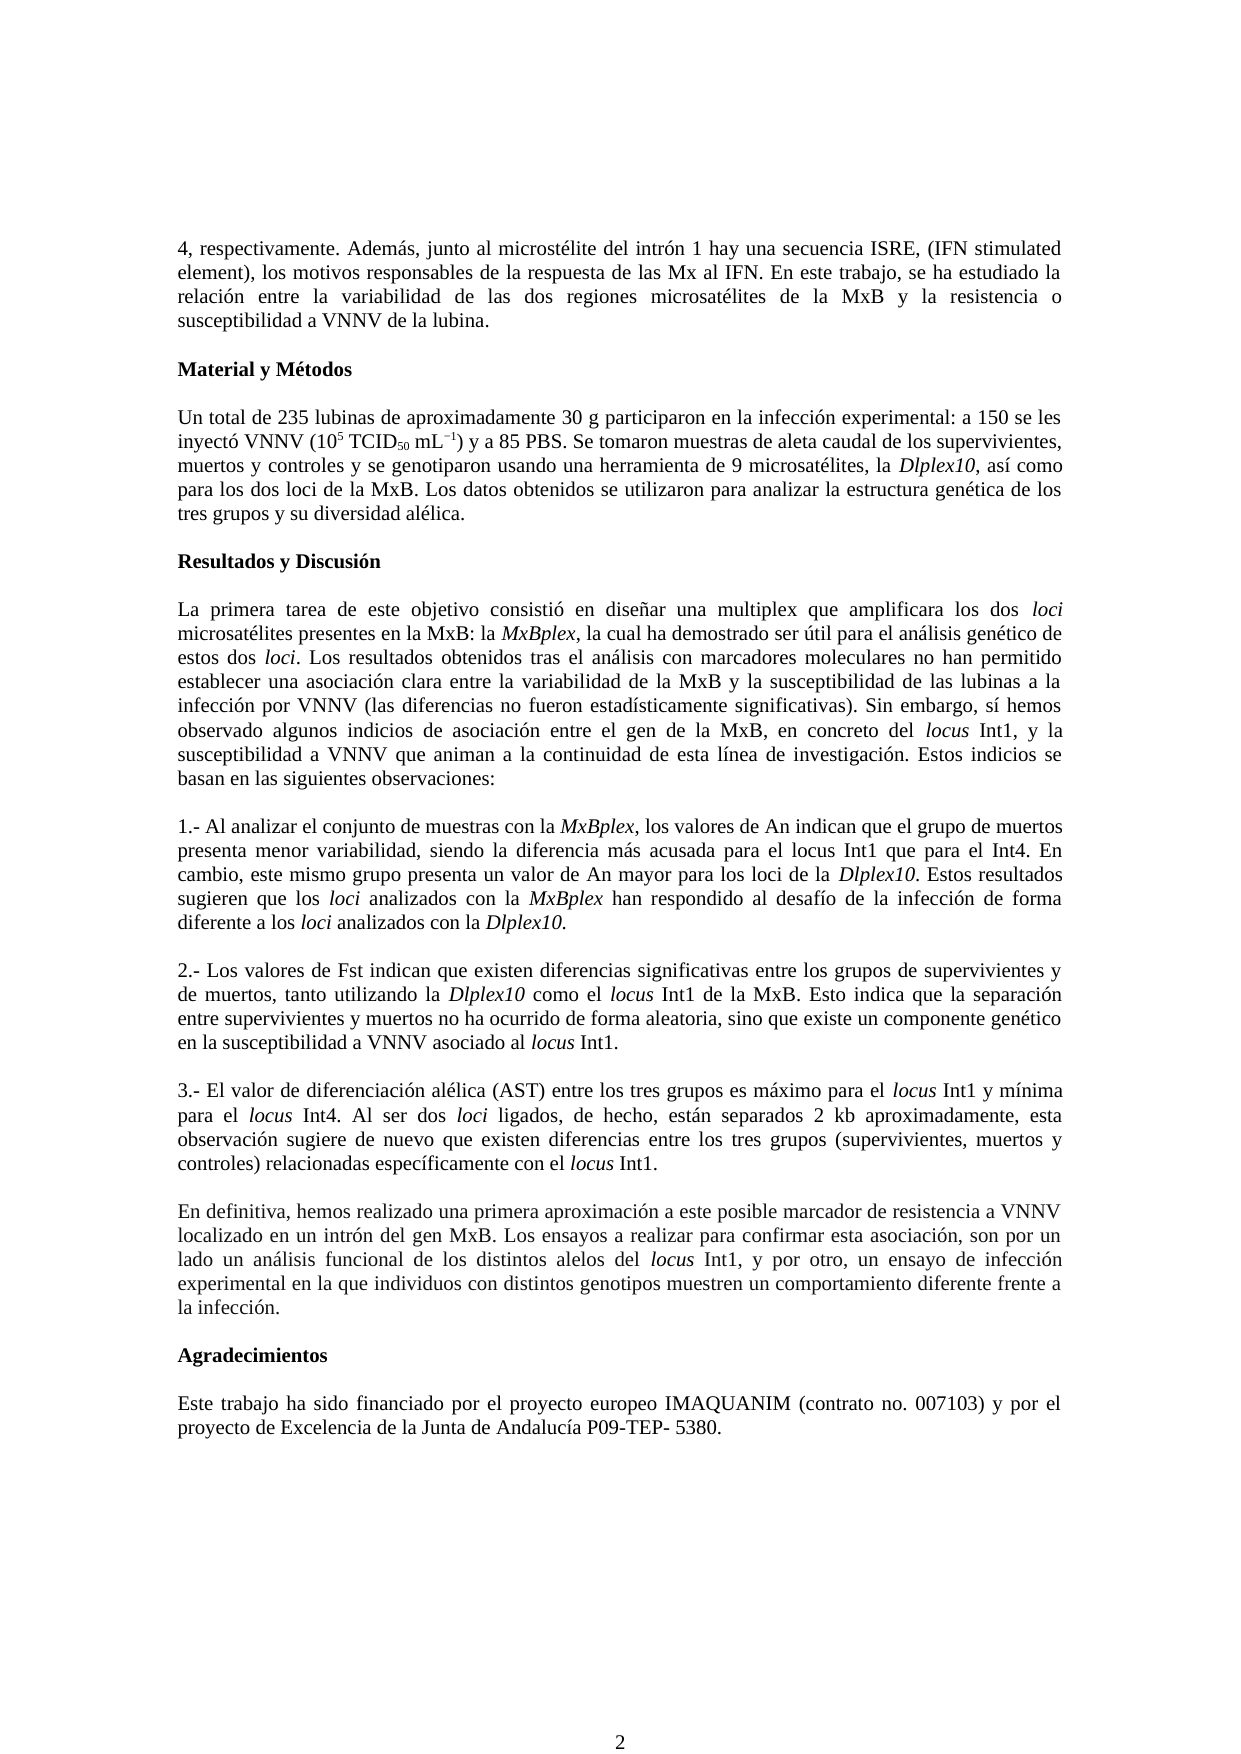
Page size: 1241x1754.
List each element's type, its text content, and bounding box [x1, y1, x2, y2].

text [177, 236, 1063, 332]
text 2.- Los valores de Fst indican que existen diferencias significativas entre los grupos de supervivientes y de muertos, tanto utilizando la Dlplex10 como el locus Int1 de la MxB. Esto indica que la separación entre supervivientes y muertos no ha ocurrido de forma aleatoria, sino que existe un componente genético en la susceptibilidad a VNNV asociado al locus Int1. [177, 958, 1063, 1054]
subtitle Material y Métodos [177, 357, 1063, 381]
text En definitiva, hemos realizado una primera aproximación a este posible marcador de resistencia a VNNV localizado en un intrón del gen MxB. Los ensayos a realizar para confirmar esta asociación, son por un lado un análisis funcional de los distintos alelos del locus Int1, y por otro, un ensayo de infección experimental en la que individuos con distintos genotipos muestren un comportamiento diferente frente a la infección. [177, 1199, 1063, 1319]
text Un total de 235 lubinas de aproximadamente 30 g participaron en la infección experimental: a 150 se les inyectó VNNV (105 TCID50 mL−1) y a 85 PBS. Se tomaron muestras de aleta caudal de los supervivientes, muertos y controles y se genotiparon usando una herramienta de 9 microsatélites, la Dlplex10, así como para los dos loci de la MxB. Los datos obtenidos se utilizaron para analizar la estructura genética de los tres grupos y su diversidad alélica. [177, 405, 1063, 525]
text La primera tarea de este objetivo consistió en diseñar una multiplex que amplificara los dos loci microsatélites presentes en la MxB: la MxBplex, la cual ha demostrado ser útil para el análisis genético de estos dos loci. Los resultados obtenidos tras el análisis con marcadores moleculares no han permitido establecer una asociación clara entre la variabilidad de la MxB y la susceptibilidad de las lubinas a la infección por VNNV (las diferencias no fueron estadísticamente significativas). Sin embargo, sí hemos observado algunos indicios de asociación entre el gen de la MxB, en concreto del locus Int1, y la susceptibilidad a VNNV que animan a la continuidad de esta línea de investigación. Estos indicios se basan en las siguientes observaciones: [177, 597, 1063, 790]
text 1.- Al analizar el conjunto de muestras con la MxBplex, los valores de An indican que el grupo de muertos presenta menor variabilidad, siendo la diferencia más acusada para el locus Int1 que para el Int4. En cambio, este mismo grupo presenta un valor de An mayor para los loci de la Dlplex10. Estos resultados sugieren que los loci analizados con la MxBplex han respondido al desafío de la infección de forma diferente a los loci analizados con la Dlplex10. [177, 814, 1063, 934]
text 3.- El valor de diferenciación alélica (AST) entre los tres grupos es máximo para el locus Int1 y mínima para el locus Int4. Al ser dos loci ligados, de hecho, están separados 2 kb aproximadamente, esta observación sugiere de nuevo que existen diferencias entre los tres grupos (supervivientes, muertos y controles) relacionadas específicamente con el locus Int1. [177, 1078, 1063, 1175]
text Agradecimientos [177, 1343, 1063, 1367]
text Este trabajo ha sido financiado por el proyecto europeo IMAQUANIM (contrato no. 007103) y por el proyecto de Excelencia de la Junta de Andalucía P09-TEP- 5380. [177, 1391, 1063, 1439]
text Resultados y Discusión [177, 549, 1063, 573]
